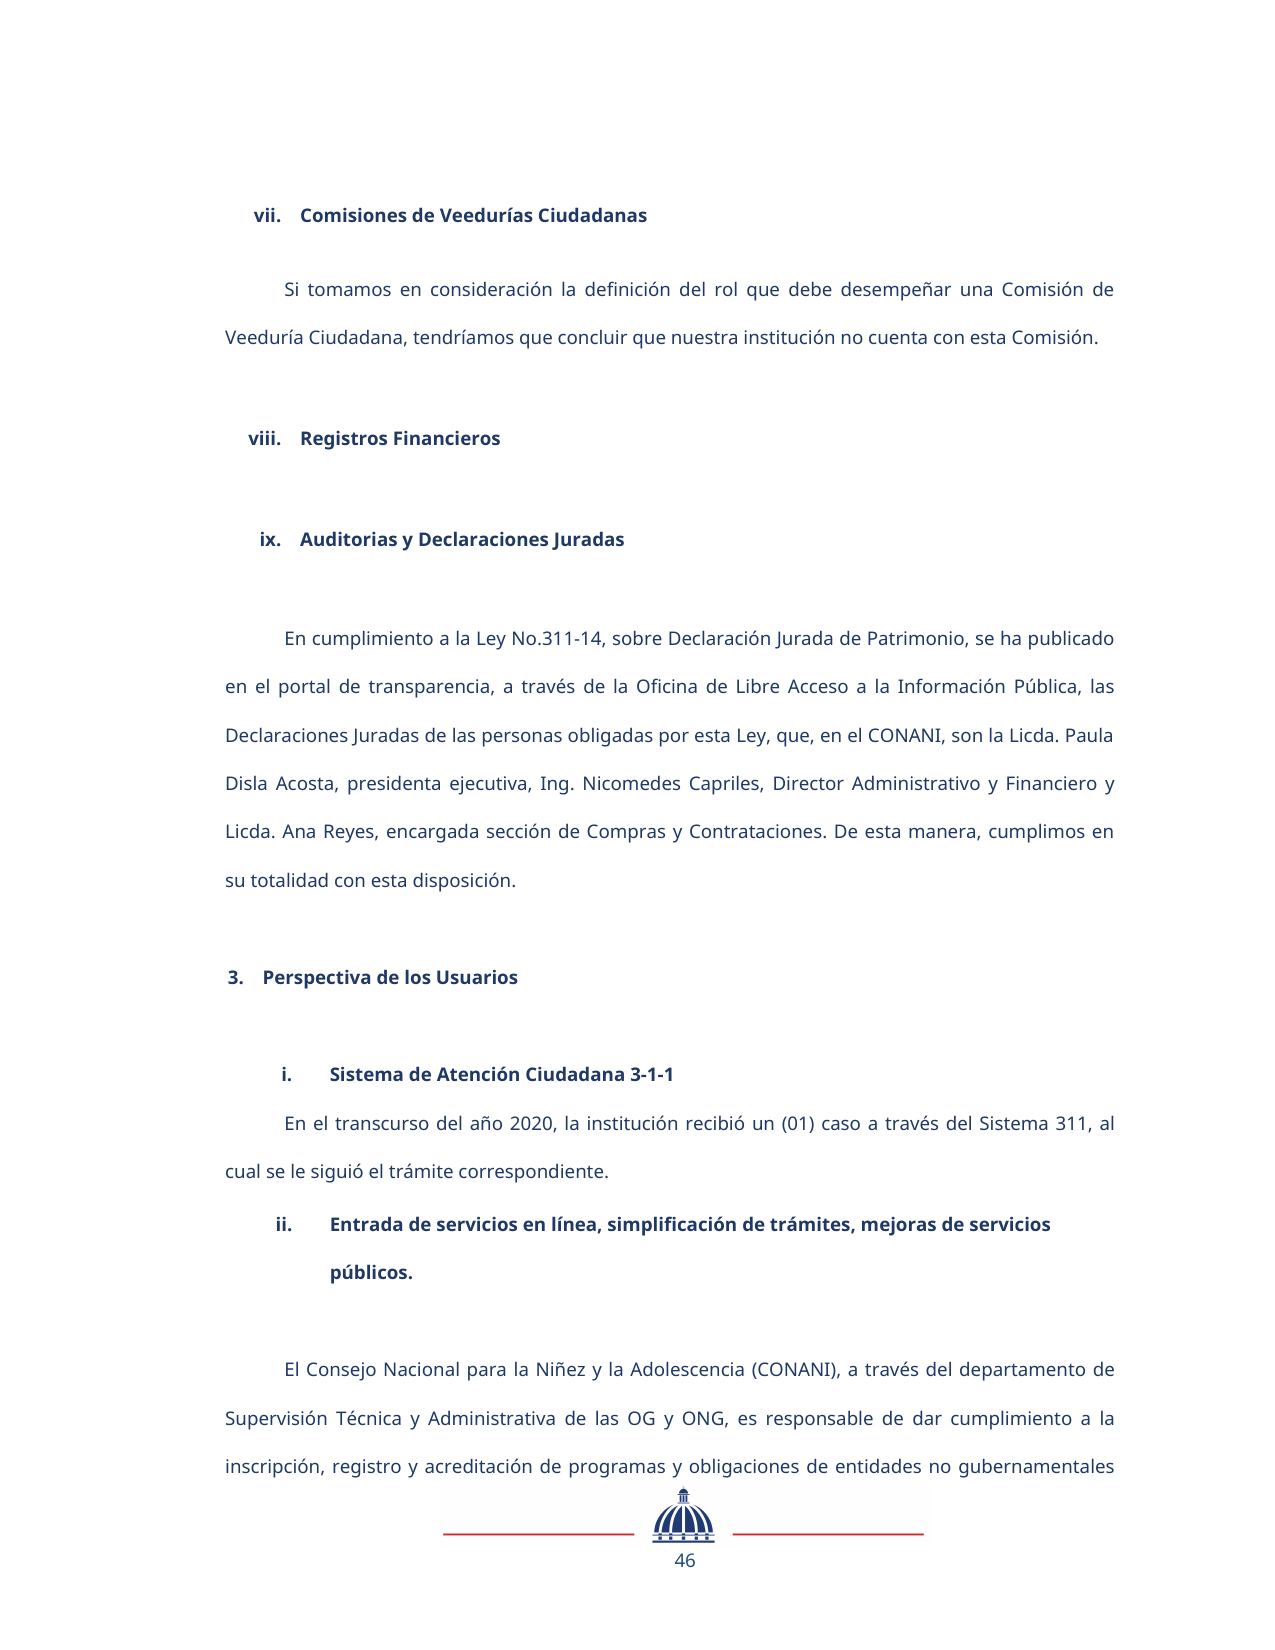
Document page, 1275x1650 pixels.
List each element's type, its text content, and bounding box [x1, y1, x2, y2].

list Perspectiva de los Usuarios [244, 964, 1116, 990]
subtitle Comisiones de Veedurías Ciudadanas [281, 203, 1116, 228]
picture [439, 1482, 932, 1548]
subtitle Entrada de servicios en línea, simplificación de trámites, mejoras de servicios públicos. [292, 1211, 1116, 1285]
subtitle Sistema de Atención Ciudadana 3-1-1 [292, 1062, 1116, 1087]
text En el transcurso del año 2020, la institución recibió un (01) caso a través del Sistema 311, al cual se le siguió el trámite correspondiente. [225, 1110, 1116, 1184]
text En cumplimiento a la Ley No.311-14, sobre Declaración Jurada de Patrimonio, se ha publicado en el portal de transparencia, a través de la Oficina de Libre Acceso a la Información Pública, las Declaraciones Juradas de las personas obligadas por esta Ley, que, en el CONANI, son la Licda. Paula Disla Acosta, presidenta ejecutiva, Ing. Nicomedes Capriles, Director Administrativo y Financiero y Licda. Ana Reyes, encargada sección de Compras y Contrataciones. De esta manera, cumplimos en su totalidad con esta disposición. [225, 625, 1116, 893]
list Si tomamos en consideración la definición del rol que debe desempeñar una Comisión de Veeduría Ciudadana, tendríamos que concluir que nuestra institución no cuenta con esta Comisión. [225, 276, 1116, 350]
subtitle Registros Financieros [281, 426, 1116, 451]
subtitle Auditorias y Declaraciones Juradas [281, 527, 1116, 552]
